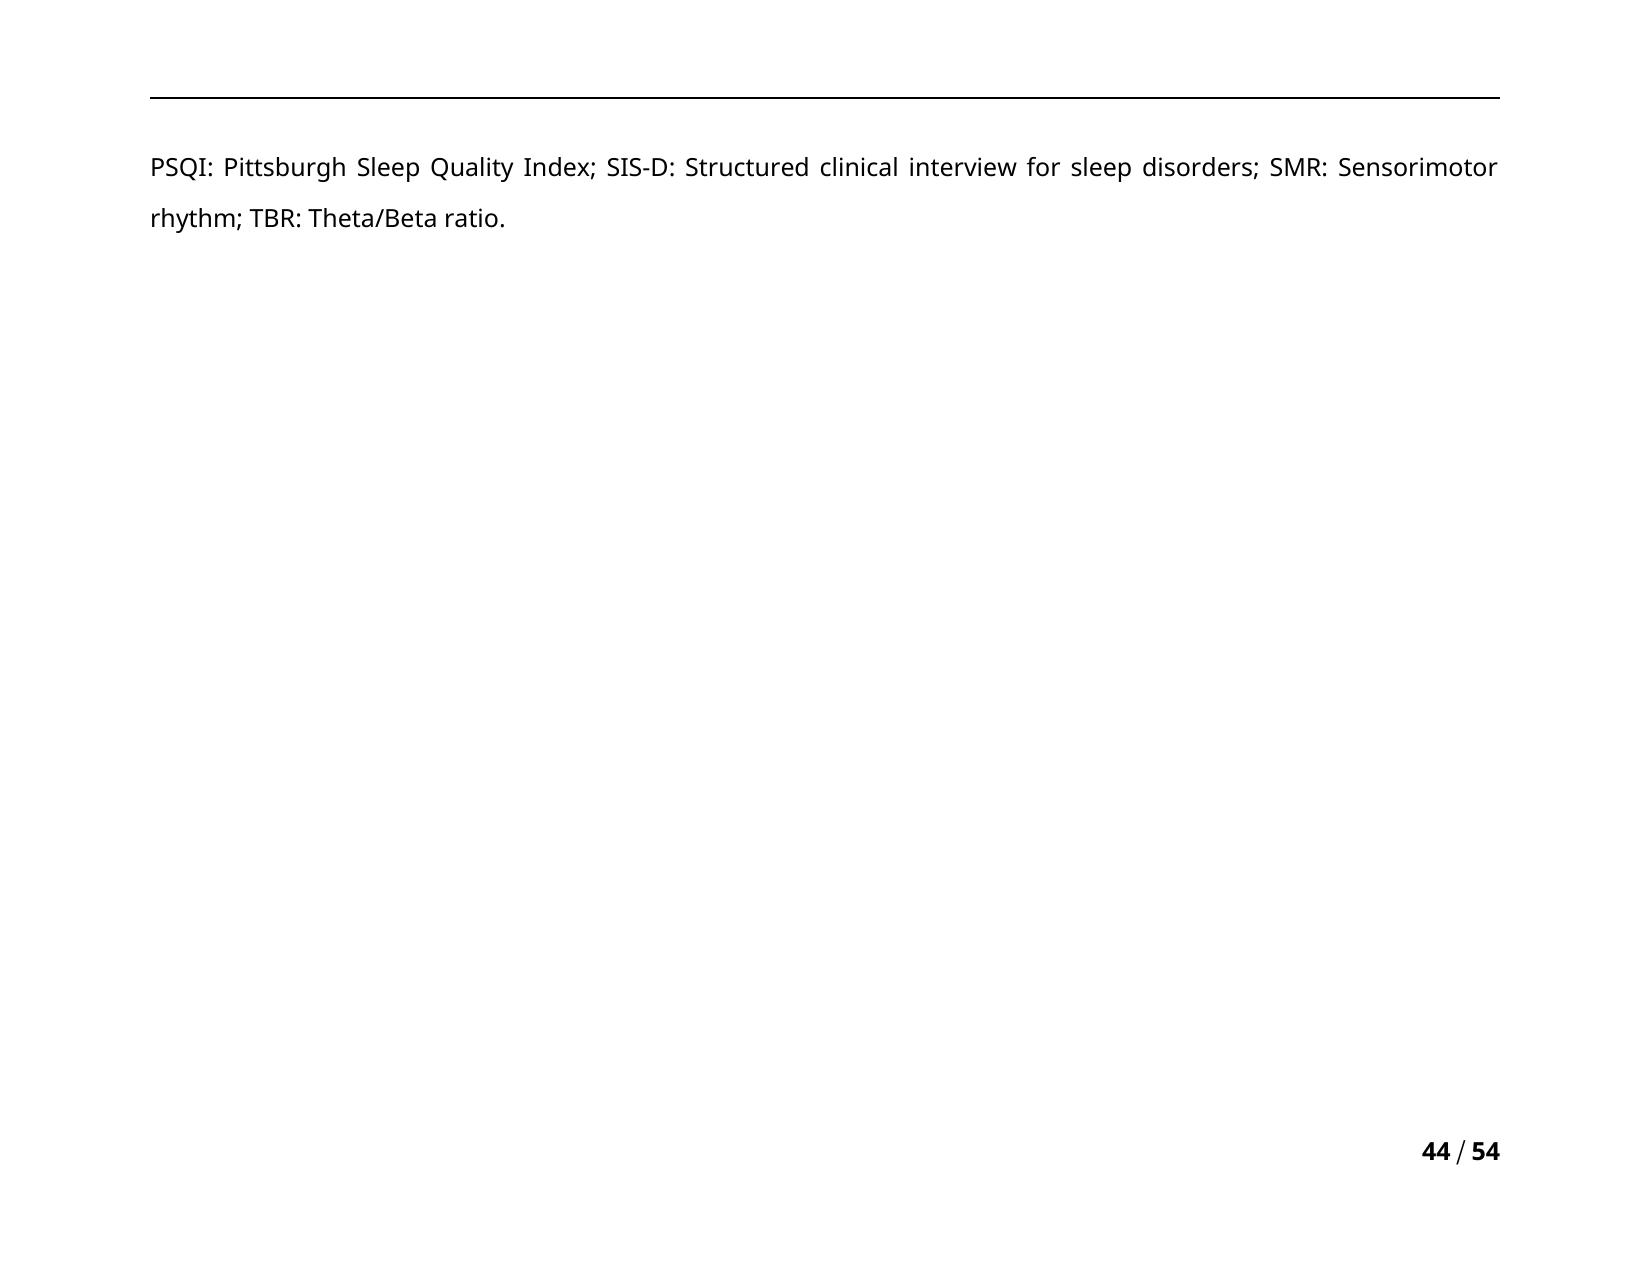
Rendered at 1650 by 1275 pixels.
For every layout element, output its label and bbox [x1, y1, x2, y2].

text [150, 150, 1500, 235]
